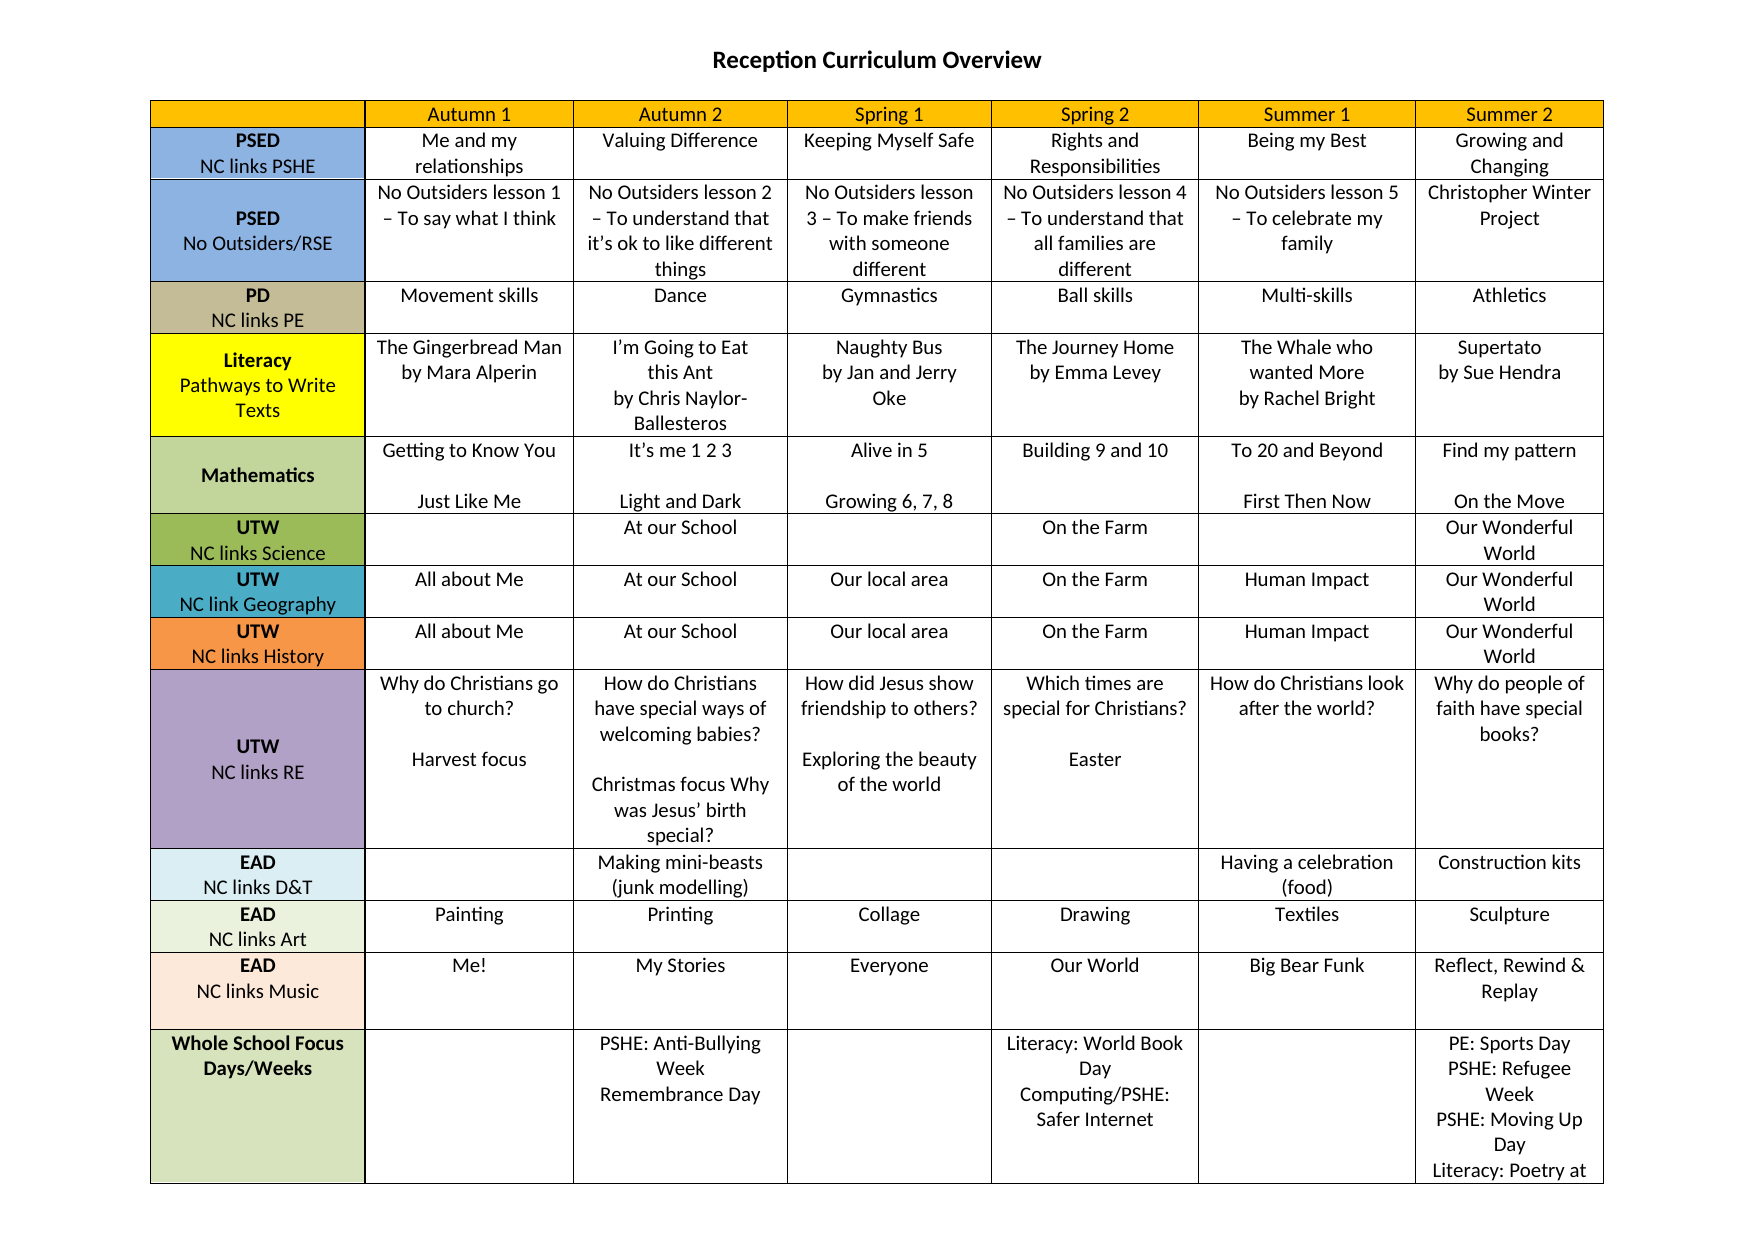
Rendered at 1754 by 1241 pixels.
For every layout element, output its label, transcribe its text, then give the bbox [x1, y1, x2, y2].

table_cell No Outsiders lesson 4 – To understand that all families are different [992, 180, 1198, 281]
table_cell Movement skills [366, 282, 573, 333]
text Reception Curriculum Overview [150, 44, 1604, 75]
table_cell No Outsiders lesson 3 – To make friends with someone different [788, 180, 991, 281]
table_cell Building 9 and 10 [992, 437, 1198, 513]
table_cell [574, 1030, 787, 1182]
table_cell EAD NC links Music [151, 953, 364, 1029]
table_cell Our World [992, 953, 1198, 1029]
table_cell Textiles [1199, 901, 1415, 952]
table_header Spring 1 [788, 101, 991, 127]
table_cell Big Bear Funk [1199, 953, 1415, 1029]
table_cell Our local area [788, 566, 991, 617]
table_cell [574, 334, 787, 436]
table_cell [788, 849, 991, 900]
table_cell Alive in 5 Growing 6, 7, 8 [788, 437, 991, 513]
table_cell UTW NC links Science [151, 514, 364, 565]
table_cell My Stories [574, 953, 787, 1029]
table_header Autumn 2 [574, 101, 787, 127]
table_cell No Outsiders lesson 1 – To say what I think [366, 180, 573, 281]
table_cell [788, 334, 991, 436]
table_cell Human Impact [1199, 618, 1415, 669]
table_cell Christopher Winter Project [1416, 180, 1603, 281]
table_cell Keeping Myself Safe [788, 128, 991, 178]
table_cell Valuing Difference [574, 128, 787, 178]
table_cell [788, 1030, 991, 1182]
table_cell UTW NC links History [151, 618, 364, 669]
table_cell Our local area [788, 618, 991, 669]
table_cell [1199, 514, 1415, 565]
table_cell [1416, 1030, 1603, 1182]
table_cell [1199, 334, 1415, 436]
table_cell Reflect, Rewind & Replay [1416, 953, 1603, 1029]
table_cell Everyone [788, 953, 991, 1029]
table_cell Rights and Responsibilities [992, 128, 1198, 178]
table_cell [151, 1030, 364, 1182]
table_cell All about Me [366, 566, 573, 617]
table_cell [788, 514, 991, 565]
table_cell At our School [574, 514, 787, 565]
table_cell At our School [574, 618, 787, 669]
table_cell Why do Christians go to church? Harvest focus [366, 670, 573, 848]
table_cell Multi-skills [1199, 282, 1415, 333]
table_cell All about Me [366, 618, 573, 669]
table_cell Athletics [1416, 282, 1603, 333]
table_cell PSED No Outsiders/RSE [151, 180, 364, 281]
table_cell No Outsiders lesson 5 – To celebrate my family [1199, 180, 1415, 281]
table_cell EAD NC links D&T [151, 849, 364, 900]
table_cell UTW NC link Geography [151, 566, 364, 617]
table_cell Our Wonderful World [1416, 514, 1603, 565]
table_cell On the Farm [992, 566, 1198, 617]
table_cell It’s me 1 2 3 Light and Dark [574, 437, 787, 513]
table_cell [366, 849, 573, 900]
table_cell How do Christians have special ways of welcoming babies? Christmas focus Why was Jesus’ birth special? [574, 670, 787, 848]
table_cell [992, 849, 1198, 900]
table_cell [366, 1030, 573, 1182]
table_cell Making mini-beasts (junk modelling) [574, 849, 787, 900]
table_cell [366, 514, 573, 565]
table_cell At our School [574, 566, 787, 617]
table_cell Having a celebration (food) [1199, 849, 1415, 900]
table_header Summer 2 [1416, 101, 1603, 127]
table_cell On the Farm [992, 514, 1198, 565]
table_cell How did Jesus show friendship to others? Exploring the beauty of the world [788, 670, 991, 848]
table_cell Literacy Pathways to Write Texts [151, 334, 364, 436]
table_header Autumn 1 [366, 101, 573, 127]
table_cell Ball skills [992, 282, 1198, 333]
table_cell PSED NC links PSHE [151, 128, 364, 178]
table_cell How do Christians look after the world? [1199, 670, 1415, 848]
table_cell Me and my relationships [366, 128, 573, 178]
table_cell Painting [366, 901, 573, 952]
table_cell No Outsiders lesson 2 – To understand that it’s ok to like different things [574, 180, 787, 281]
table_cell Dance [574, 282, 787, 333]
table_cell Our Wonderful World [1416, 566, 1603, 617]
table_header Spring 2 [992, 101, 1198, 127]
table_cell Being my Best [1199, 128, 1415, 178]
table_header [151, 101, 364, 127]
table_cell On the Farm [992, 618, 1198, 669]
table_cell To 20 and Beyond First Then Now [1199, 437, 1415, 513]
table_cell UTW NC links RE [151, 670, 364, 848]
table_cell Find my pattern On the Move [1416, 437, 1603, 513]
table_cell Me! [366, 953, 573, 1029]
table_header Summer 1 [1199, 101, 1415, 127]
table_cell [992, 1030, 1198, 1182]
table_cell Which times are special for Christians? Easter [992, 670, 1198, 848]
table_cell The Gingerbread Man by Mara Alperin [366, 334, 573, 436]
table_cell [1416, 334, 1603, 436]
table_cell EAD NC links Art [151, 901, 364, 952]
table_cell [992, 334, 1198, 436]
table_cell PD NC links PE [151, 282, 364, 333]
table_cell Sculpture [1416, 901, 1603, 952]
table_cell Collage [788, 901, 991, 952]
table_cell Why do people of faith have special books? [1416, 670, 1603, 848]
table_cell Mathematics [151, 437, 364, 513]
table_cell Drawing [992, 901, 1198, 952]
table_cell Our Wonderful World [1416, 618, 1603, 669]
table_cell [1199, 1030, 1415, 1182]
table_cell Printing [574, 901, 787, 952]
table_cell Construction kits [1416, 849, 1603, 900]
table_cell Human Impact [1199, 566, 1415, 617]
table_cell Gymnastics [788, 282, 991, 333]
table_cell Growing and Changing [1416, 128, 1603, 178]
table_cell Getting to Know You Just Like Me [366, 437, 573, 513]
